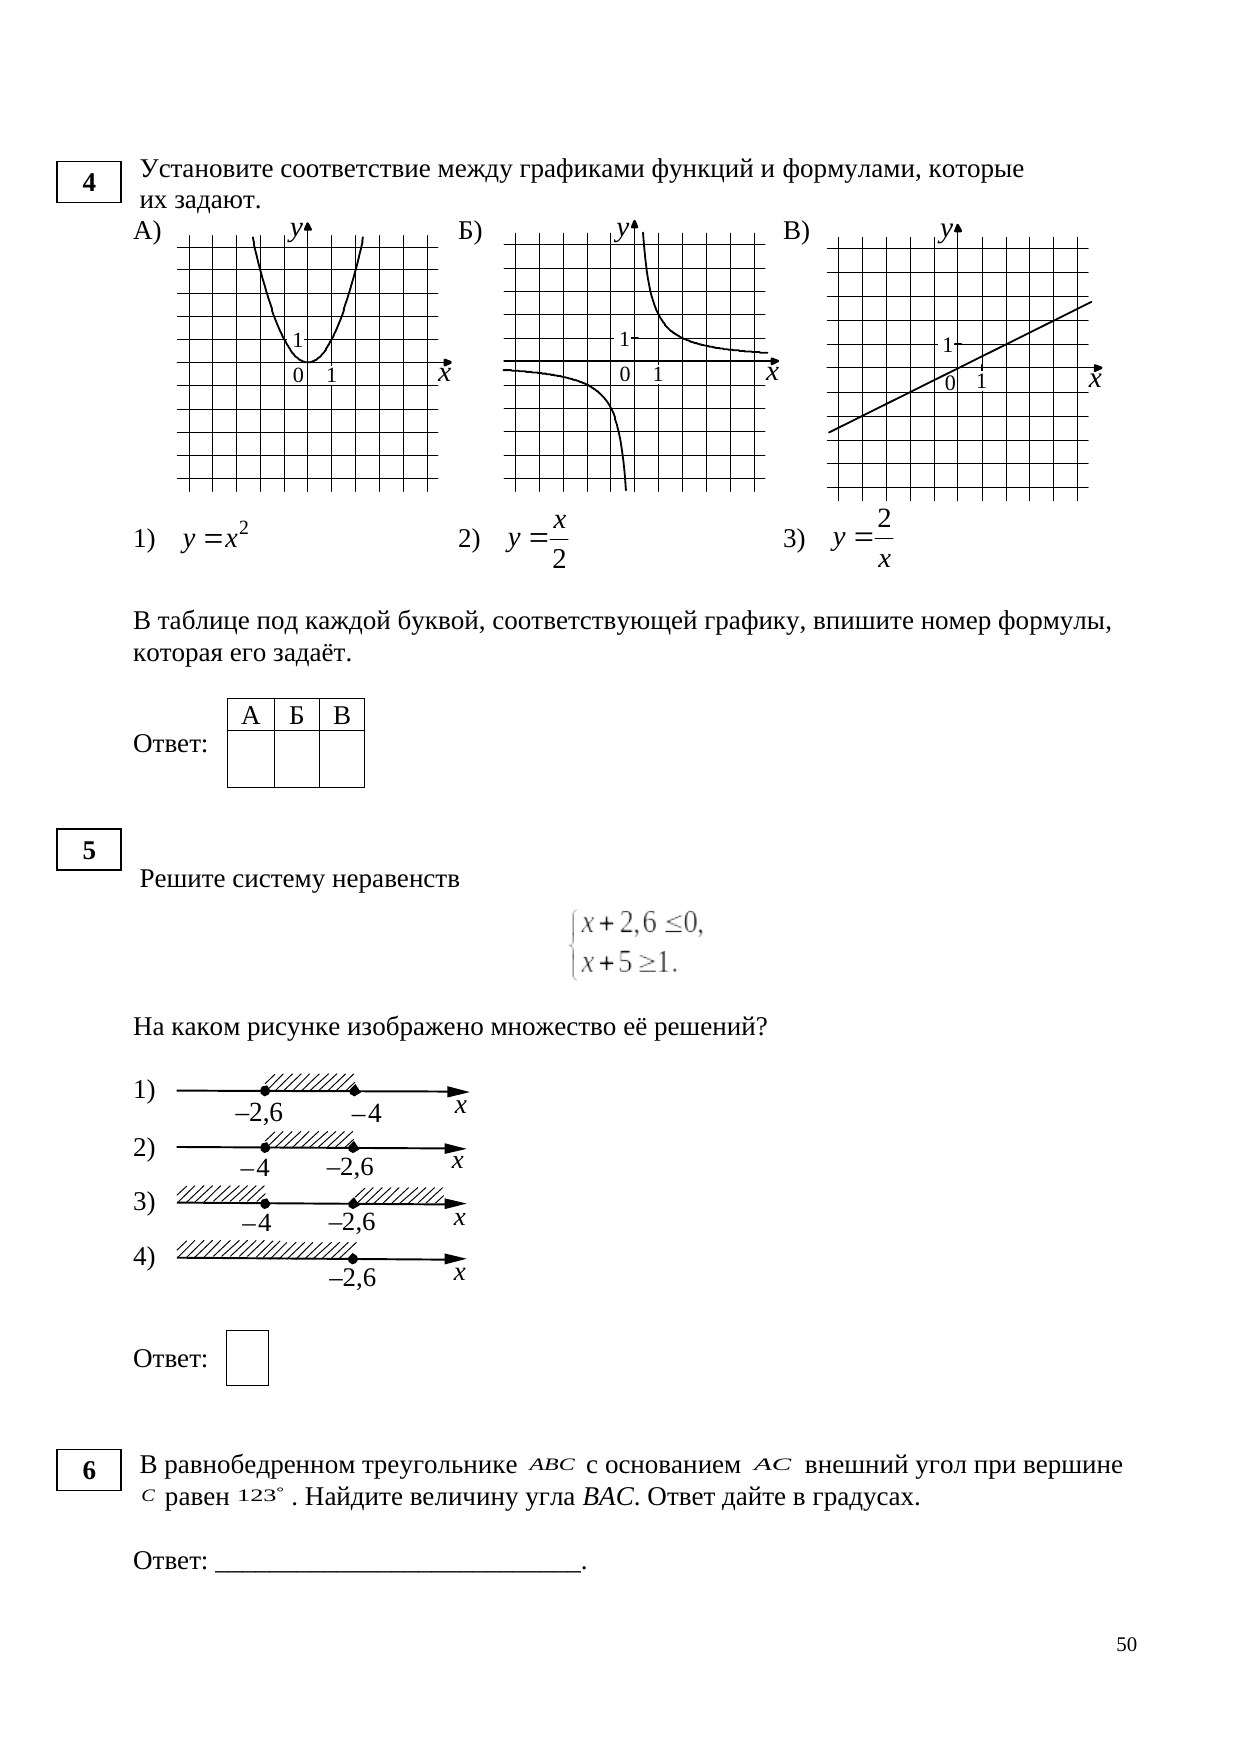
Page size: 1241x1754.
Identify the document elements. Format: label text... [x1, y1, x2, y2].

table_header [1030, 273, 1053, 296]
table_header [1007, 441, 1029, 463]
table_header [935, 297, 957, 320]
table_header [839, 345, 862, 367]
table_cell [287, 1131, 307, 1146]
text Решите систему неравенств [133, 819, 1137, 893]
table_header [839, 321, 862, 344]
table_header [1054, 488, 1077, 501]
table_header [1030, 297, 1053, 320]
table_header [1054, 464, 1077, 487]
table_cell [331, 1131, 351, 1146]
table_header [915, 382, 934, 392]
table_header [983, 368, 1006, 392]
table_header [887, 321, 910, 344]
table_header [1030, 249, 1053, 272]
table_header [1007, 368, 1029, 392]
text Ответ: ___________________________. [133, 1544, 1137, 1576]
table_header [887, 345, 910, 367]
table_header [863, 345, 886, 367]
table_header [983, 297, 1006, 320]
text 6 [58, 1452, 120, 1488]
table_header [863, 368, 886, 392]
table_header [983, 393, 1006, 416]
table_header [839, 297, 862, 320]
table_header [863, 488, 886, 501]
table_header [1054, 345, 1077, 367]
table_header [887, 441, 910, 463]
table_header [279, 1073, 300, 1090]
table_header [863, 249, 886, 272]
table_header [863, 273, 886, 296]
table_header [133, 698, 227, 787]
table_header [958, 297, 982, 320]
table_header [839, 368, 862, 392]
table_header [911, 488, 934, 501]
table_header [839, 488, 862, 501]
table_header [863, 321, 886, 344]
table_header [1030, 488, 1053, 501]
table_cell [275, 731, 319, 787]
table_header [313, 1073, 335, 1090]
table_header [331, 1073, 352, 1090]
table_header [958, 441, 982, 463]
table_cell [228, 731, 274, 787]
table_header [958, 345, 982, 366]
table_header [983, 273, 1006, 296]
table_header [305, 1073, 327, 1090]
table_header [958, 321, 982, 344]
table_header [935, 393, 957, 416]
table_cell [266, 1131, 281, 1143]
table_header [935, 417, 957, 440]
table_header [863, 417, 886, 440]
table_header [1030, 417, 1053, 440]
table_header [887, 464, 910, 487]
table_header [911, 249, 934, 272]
text 5 [58, 832, 120, 867]
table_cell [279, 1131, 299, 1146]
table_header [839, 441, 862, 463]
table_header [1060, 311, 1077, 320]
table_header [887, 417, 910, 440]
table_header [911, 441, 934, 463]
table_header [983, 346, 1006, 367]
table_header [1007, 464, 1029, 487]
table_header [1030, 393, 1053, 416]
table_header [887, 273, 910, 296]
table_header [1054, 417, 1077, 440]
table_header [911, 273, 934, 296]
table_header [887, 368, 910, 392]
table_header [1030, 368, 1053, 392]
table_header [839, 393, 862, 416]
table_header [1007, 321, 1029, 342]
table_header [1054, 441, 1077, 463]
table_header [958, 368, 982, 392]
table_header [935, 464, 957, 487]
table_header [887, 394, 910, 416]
text В таблице под каждой буквой, соответствующей графику, впишите номер формулы, которая его задаёт. [133, 604, 1137, 667]
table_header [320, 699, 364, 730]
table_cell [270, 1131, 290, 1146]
text В равнобедренном треугольнике с основанием внешний угол при вершине равен . Найдите величину угла ВАС. Ответ дайте в градусах. [133, 1448, 1137, 1513]
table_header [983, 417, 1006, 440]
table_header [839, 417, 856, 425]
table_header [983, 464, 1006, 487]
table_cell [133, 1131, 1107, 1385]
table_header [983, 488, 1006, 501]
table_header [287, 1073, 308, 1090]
text На каком рисунке изображено множество её решений? [133, 1011, 1137, 1042]
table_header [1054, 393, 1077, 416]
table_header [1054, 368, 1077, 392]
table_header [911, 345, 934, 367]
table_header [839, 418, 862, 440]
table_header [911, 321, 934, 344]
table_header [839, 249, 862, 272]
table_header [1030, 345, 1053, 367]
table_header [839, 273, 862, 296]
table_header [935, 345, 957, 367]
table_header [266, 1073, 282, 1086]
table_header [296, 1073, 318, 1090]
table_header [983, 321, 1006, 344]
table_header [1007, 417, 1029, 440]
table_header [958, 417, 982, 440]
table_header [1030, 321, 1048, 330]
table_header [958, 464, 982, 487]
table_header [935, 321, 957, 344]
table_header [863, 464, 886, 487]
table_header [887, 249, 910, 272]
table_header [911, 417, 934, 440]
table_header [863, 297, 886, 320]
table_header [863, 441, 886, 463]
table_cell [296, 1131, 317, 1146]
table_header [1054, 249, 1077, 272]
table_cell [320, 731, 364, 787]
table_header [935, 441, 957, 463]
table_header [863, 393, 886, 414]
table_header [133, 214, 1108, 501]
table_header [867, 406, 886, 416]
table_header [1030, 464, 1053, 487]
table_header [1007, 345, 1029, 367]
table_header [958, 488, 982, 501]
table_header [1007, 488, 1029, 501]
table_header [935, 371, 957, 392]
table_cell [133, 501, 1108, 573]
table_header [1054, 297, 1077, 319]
text Установите соответствие между графиками функций и формулами, которые их задают. [133, 152, 1137, 214]
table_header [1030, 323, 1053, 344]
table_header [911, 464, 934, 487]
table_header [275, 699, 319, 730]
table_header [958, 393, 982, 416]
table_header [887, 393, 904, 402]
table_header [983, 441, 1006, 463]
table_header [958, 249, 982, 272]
text 4 [58, 164, 120, 199]
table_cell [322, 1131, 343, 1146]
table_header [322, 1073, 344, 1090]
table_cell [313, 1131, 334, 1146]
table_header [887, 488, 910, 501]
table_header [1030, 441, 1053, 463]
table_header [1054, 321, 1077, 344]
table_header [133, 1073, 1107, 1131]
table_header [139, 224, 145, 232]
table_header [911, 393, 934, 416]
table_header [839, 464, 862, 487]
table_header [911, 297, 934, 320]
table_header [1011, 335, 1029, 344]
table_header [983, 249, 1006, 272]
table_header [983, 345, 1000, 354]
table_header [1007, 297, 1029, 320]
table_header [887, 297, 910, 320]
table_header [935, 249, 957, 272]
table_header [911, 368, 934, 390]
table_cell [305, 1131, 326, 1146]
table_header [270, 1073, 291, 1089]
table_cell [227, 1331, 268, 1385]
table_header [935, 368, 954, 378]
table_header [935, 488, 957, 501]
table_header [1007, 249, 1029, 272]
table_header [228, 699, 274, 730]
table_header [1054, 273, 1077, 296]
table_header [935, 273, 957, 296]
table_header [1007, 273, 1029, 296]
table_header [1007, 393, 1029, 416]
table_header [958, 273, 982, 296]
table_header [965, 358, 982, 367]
